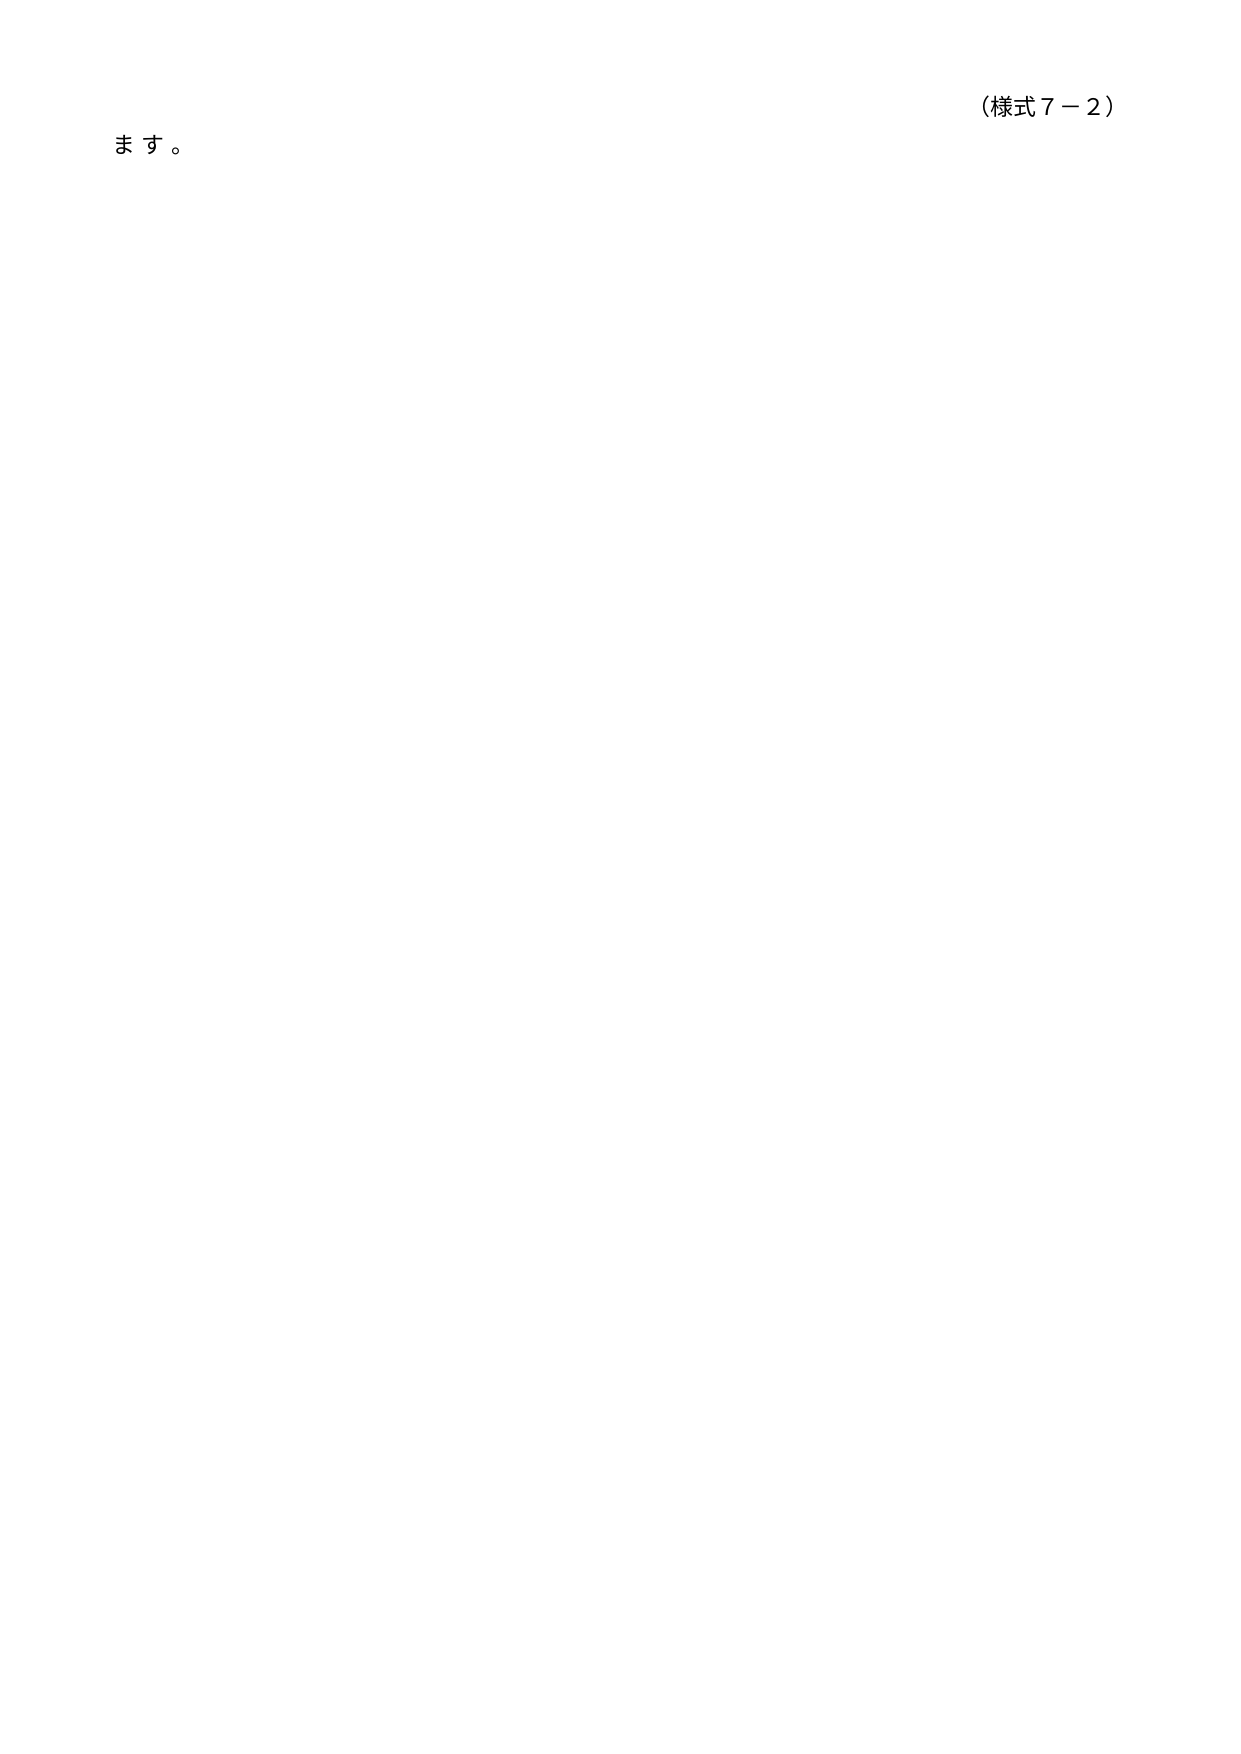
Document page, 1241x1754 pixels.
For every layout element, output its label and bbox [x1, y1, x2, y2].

text [112, 125, 1128, 162]
